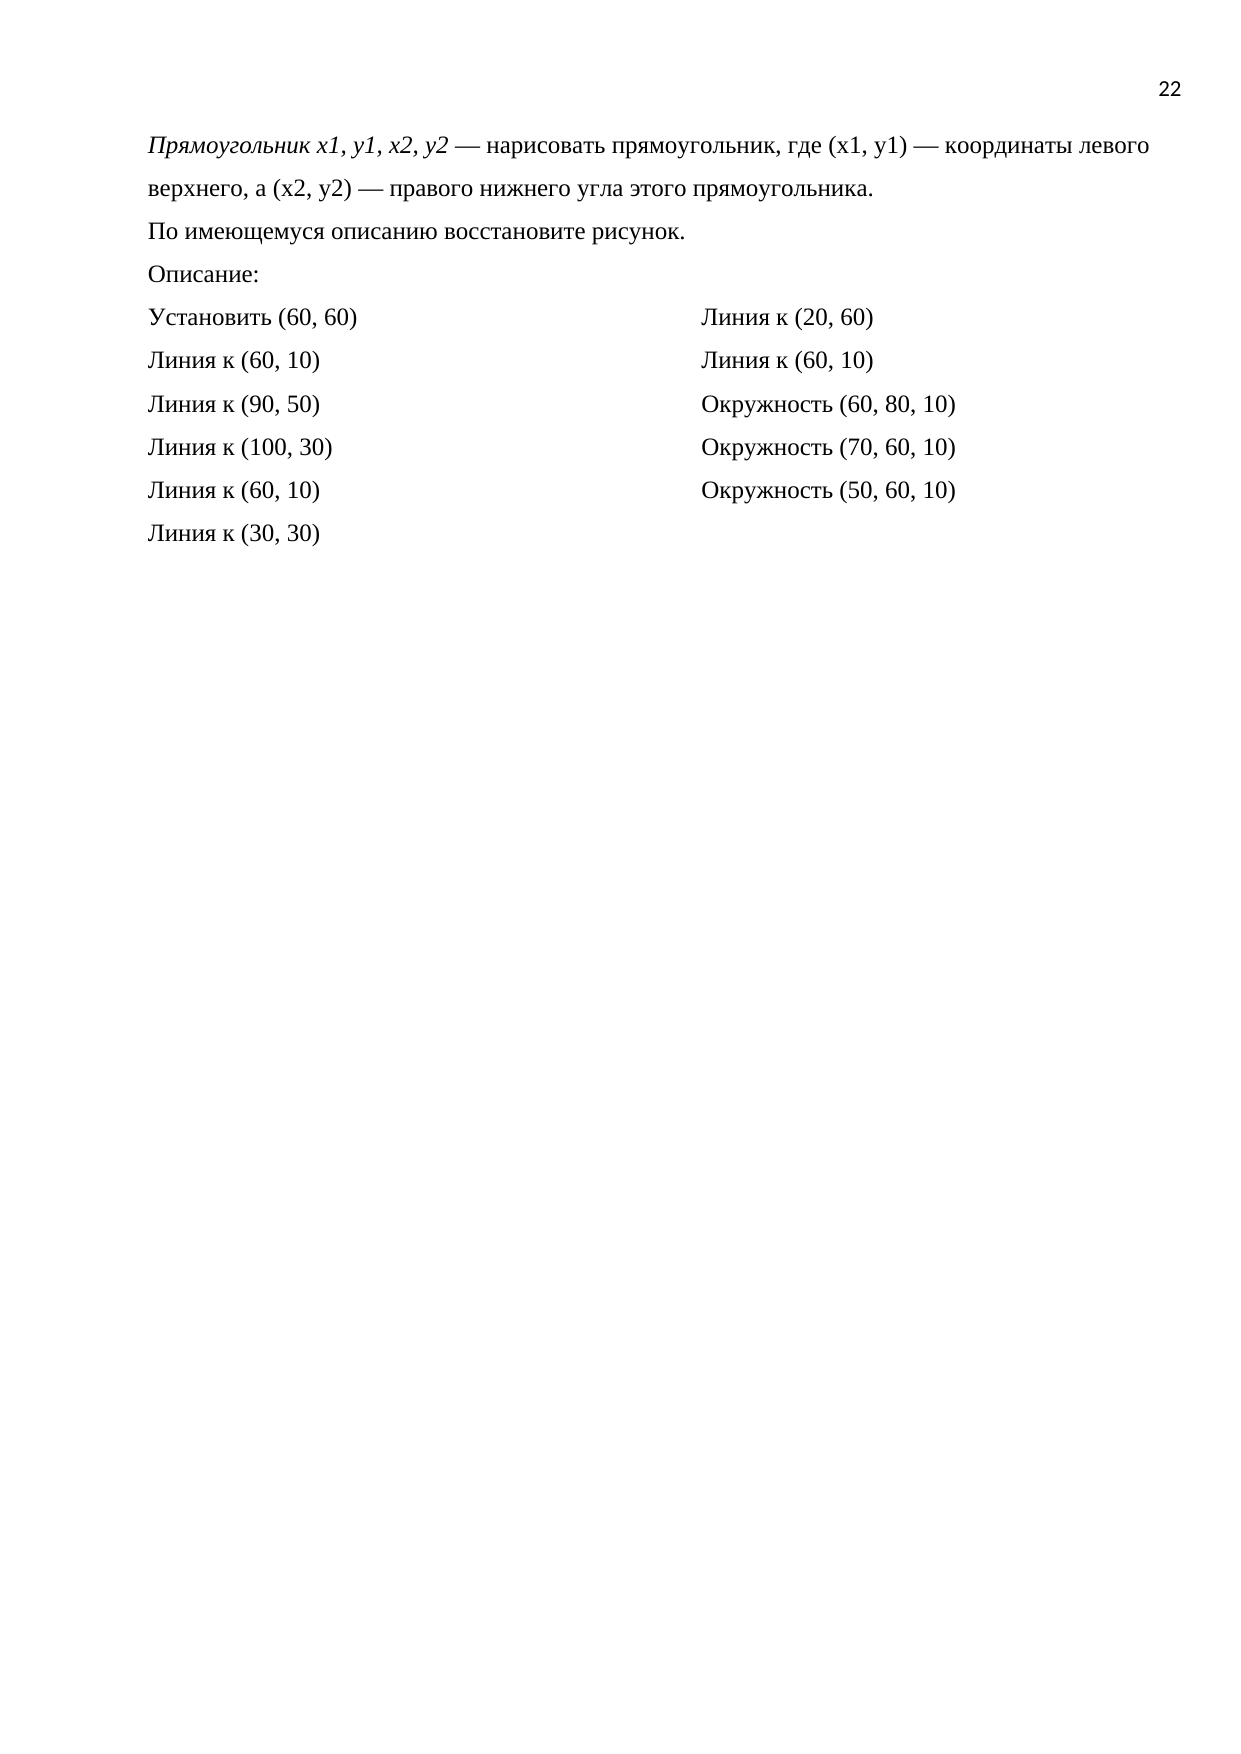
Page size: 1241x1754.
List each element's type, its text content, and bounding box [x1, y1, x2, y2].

text Линия к (90, 50) [148, 389, 627, 417]
text По имеющемуся описанию восстановите рисунок. [148, 216, 1181, 245]
text Окружность (50, 60, 10) [701, 475, 1181, 504]
text Линия к (60, 10) [148, 346, 627, 374]
text Прямоугольник x1, y1, х2, у2 — нарисовать прямоугольник, где (x1, у1) — координаты левого верхнего, а (х2, у2) — правого нижнего угла этого прямоугольника. [148, 130, 1181, 202]
text Окружность (60, 80, 10) [701, 389, 1181, 417]
text Линия к (60, 10) [148, 475, 627, 504]
text Линия к (20, 60) [701, 302, 1181, 331]
text Установить (60, 60) [148, 302, 627, 331]
text Описание: [148, 259, 1181, 288]
text Линия к (30, 30) [148, 518, 627, 547]
text Окружность (70, 60, 10) [701, 432, 1181, 461]
text Линия к (100, 30) [148, 432, 627, 461]
text Линия к (60, 10) [701, 346, 1181, 374]
